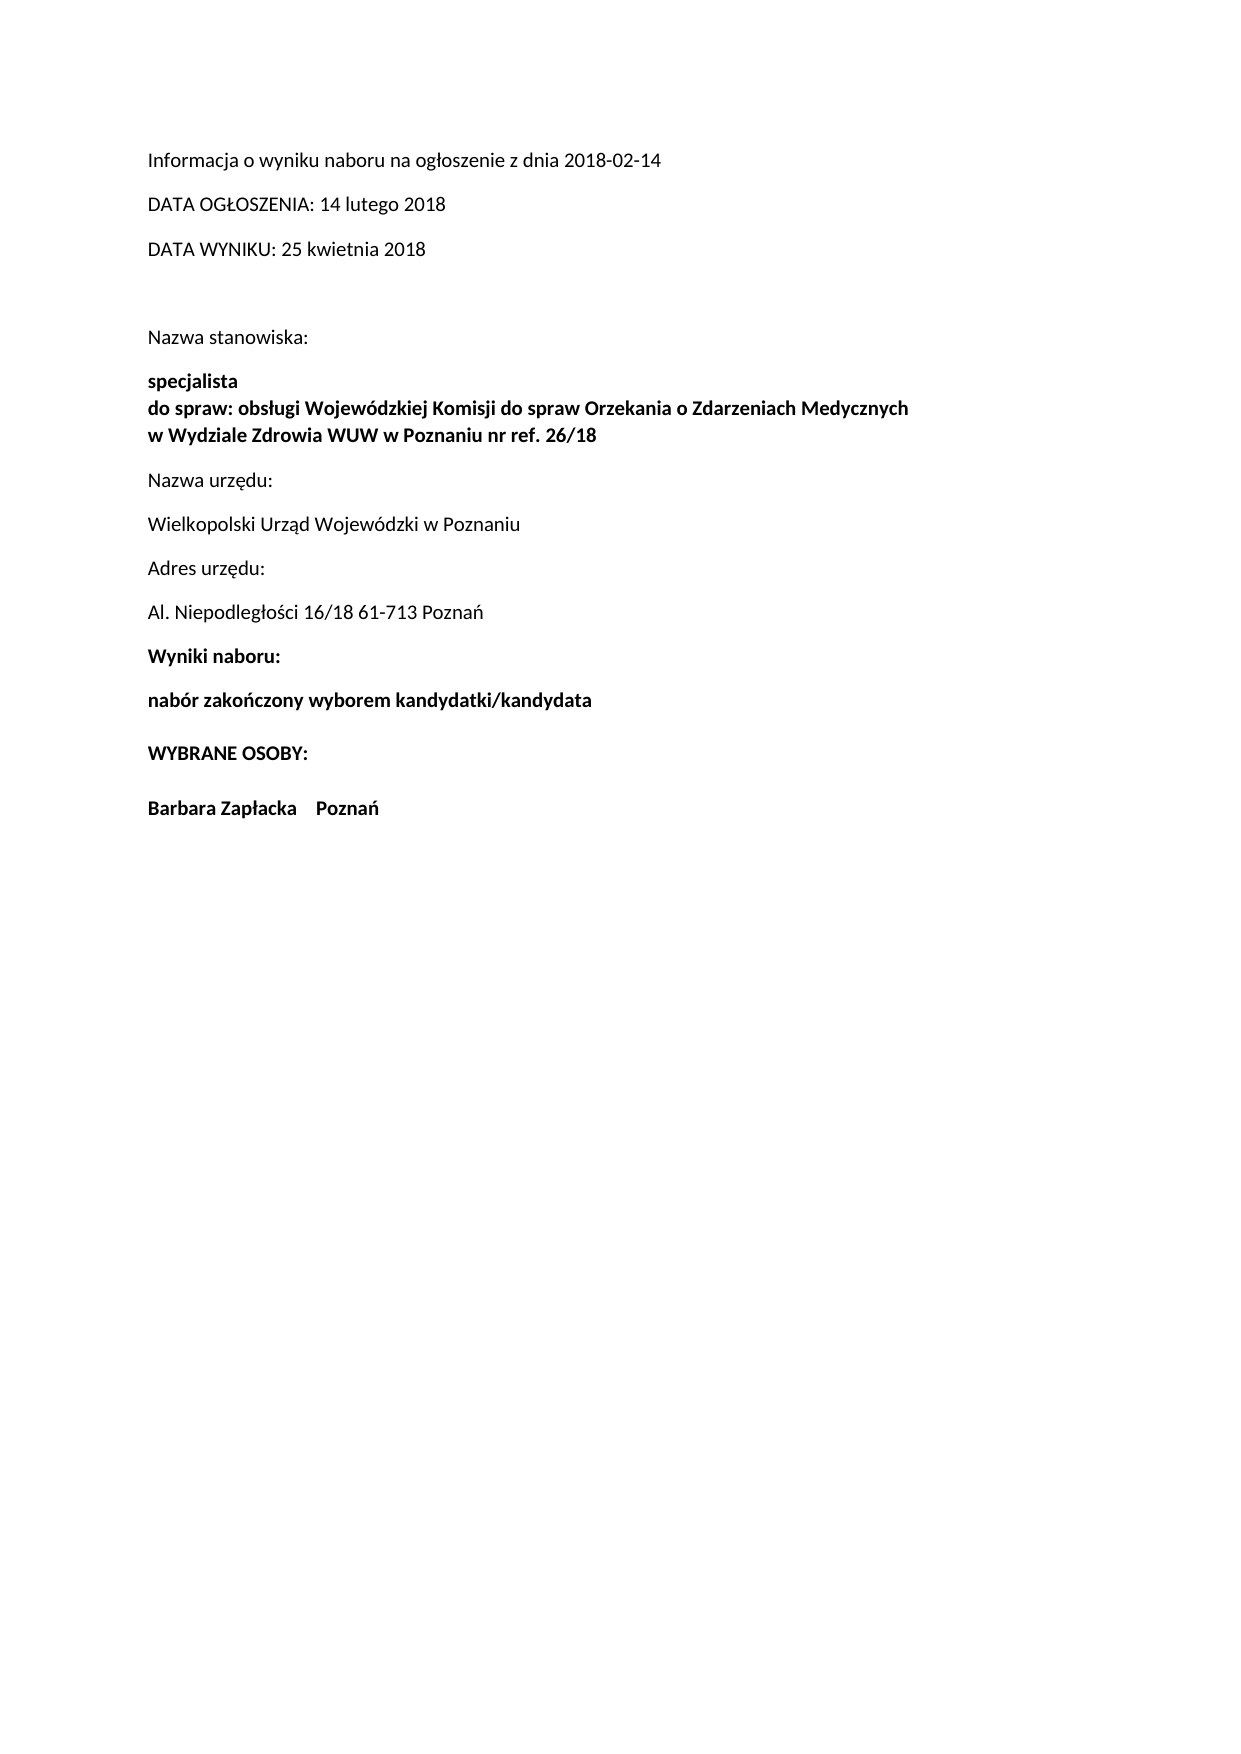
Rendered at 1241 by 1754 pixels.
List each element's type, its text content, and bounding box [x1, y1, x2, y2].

text w Wydziale Zdrowia WUW w Poznaniu nr ref. 26/18 [148, 423, 1093, 448]
text nabór zakończony wyborem kandydatki/kandydata WYBRANE OSOBY: Barbara Zapłacka Poznań [148, 687, 1093, 820]
text Al. Niepodległości 16/18 61-713 Poznań [148, 599, 1093, 624]
text Adres urzędu: [148, 555, 1093, 580]
text DATA OGŁOSZENIA: 14 lutego 2018 [148, 192, 1093, 217]
text DATA WYNIKU: 25 kwietnia 2018 [148, 236, 1093, 261]
text Nazwa stanowiska: [148, 324, 1093, 349]
text Nazwa urzędu: [148, 467, 1093, 492]
text Informacja o wyniku naboru na ogłoszenie z dnia 2018-02-14 [148, 148, 1093, 173]
text Wyniki naboru: [148, 643, 1093, 668]
text specjalista [148, 368, 1093, 393]
text do spraw: obsługi Wojewódzkiej Komisji do spraw Orzekania o Zdarzeniach Medycznych [148, 395, 1093, 421]
text Wielkopolski Urząd Wojewódzki w Poznaniu [148, 511, 1093, 536]
